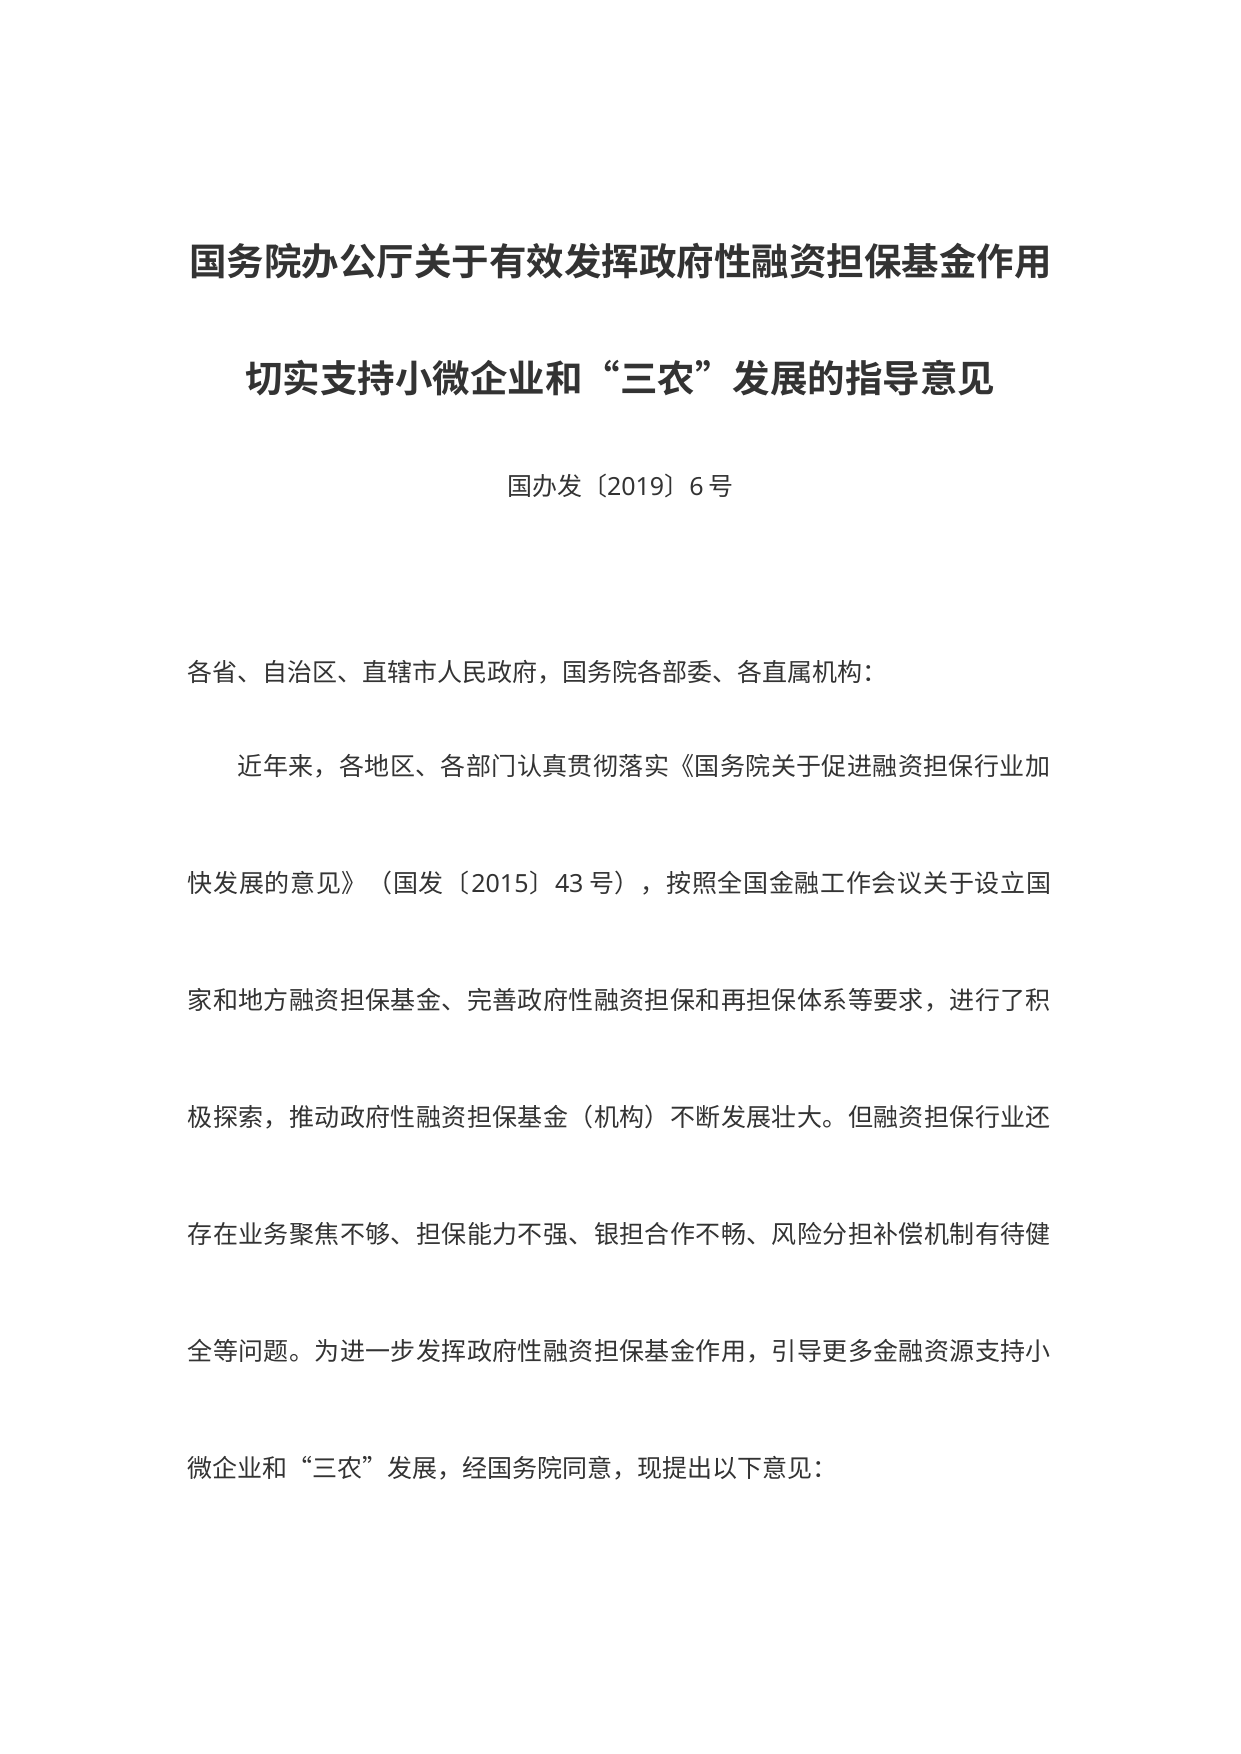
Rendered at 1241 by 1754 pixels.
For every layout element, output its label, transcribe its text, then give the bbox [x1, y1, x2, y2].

text 各省、自治区、直辖市人民政府，国务院各部委、各直属机构： [187, 638, 1053, 703]
text 国办发〔2019〕6号 [187, 452, 1053, 517]
text 近年来，各地区、各部门认真贯彻落实《国务院关于促进融资担保行业加快发展的意见》（国发〔2015〕43号），按照全国金融工作会议关于设立国家和地方融资担保基金、完善政府性融资担保和再担保体系等要求，进行了积极探索，推动政府性融资担保基金（机构）不断发展壮大。但融资担保行业还存在业务聚焦不够、担保能力不强、银担合作不畅、风险分担补偿机制有待健全等问题。为进一步发挥政府性融资担保基金作用，引导更多金融资源支持小微企业和“三农”发展，经国务院同意，现提出以下意见： [187, 732, 1053, 1499]
text 国务院办公厅关于有效发挥政府性融资担保基金作用切实支持小微企业和“三农”发展的指导意见 [187, 227, 1053, 409]
